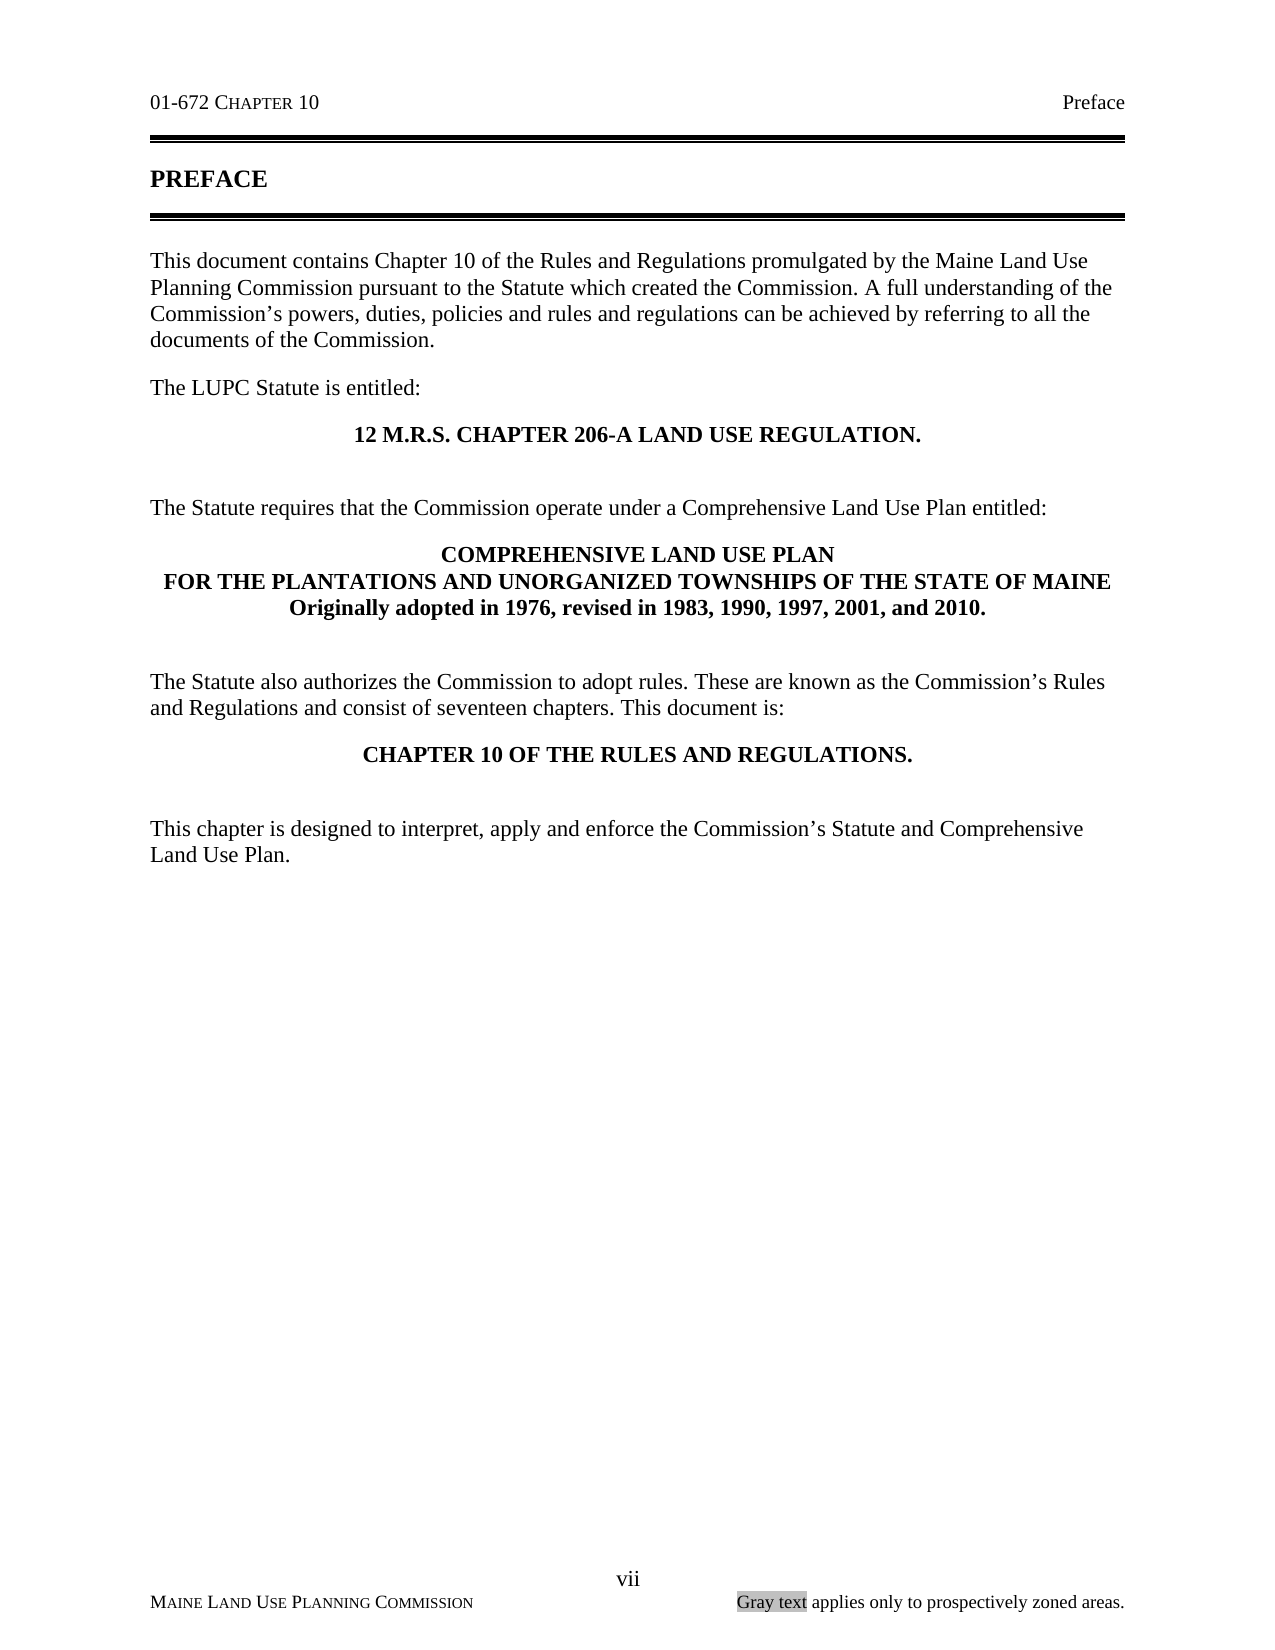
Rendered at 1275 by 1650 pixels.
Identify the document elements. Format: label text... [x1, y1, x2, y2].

text This chapter is designed to interpret, apply and enforce the Commission’s Statute and Comprehensive Land Use Plan. [150, 815, 1125, 868]
text The LUPC Statute is entitled: [150, 374, 1125, 400]
text This document contains Chapter 10 of the Rules and Regulations promulgated by the Maine Land Use Planning Commission pursuant to the Statute which created the Commission. A full understanding of the Commission’s powers, duties, policies and rules and regulations can be achieved by referring to all the documents of the Commission. [150, 221, 1125, 353]
text The Statute requires that the Commission operate under a Comprehensive Land Use Plan entitled: [150, 494, 1125, 521]
text 12 M.R.S. Chapter 206-A LAND USE REGULATION. [150, 421, 1125, 447]
text CHAPTER 10 OF THE RULES AND REGULATIONS. [150, 741, 1125, 768]
text FOR THE PLANTATIONS AND UNORGANIZED TOWNSHIPS OF THE STATE OF [150, 568, 1125, 594]
text USE PLAN [150, 542, 1125, 568]
subtitle PREFACE [150, 143, 1125, 213]
text The Statute also authorizes the Commission to adopt rules. These are known as the Commission’s Rules and Regulations and consist of seventeen chapters. This document is: [150, 668, 1125, 721]
text Originally adopted in 1976, revised in 1983, 1990, 1997, 2001, and 2010. [150, 594, 1125, 621]
